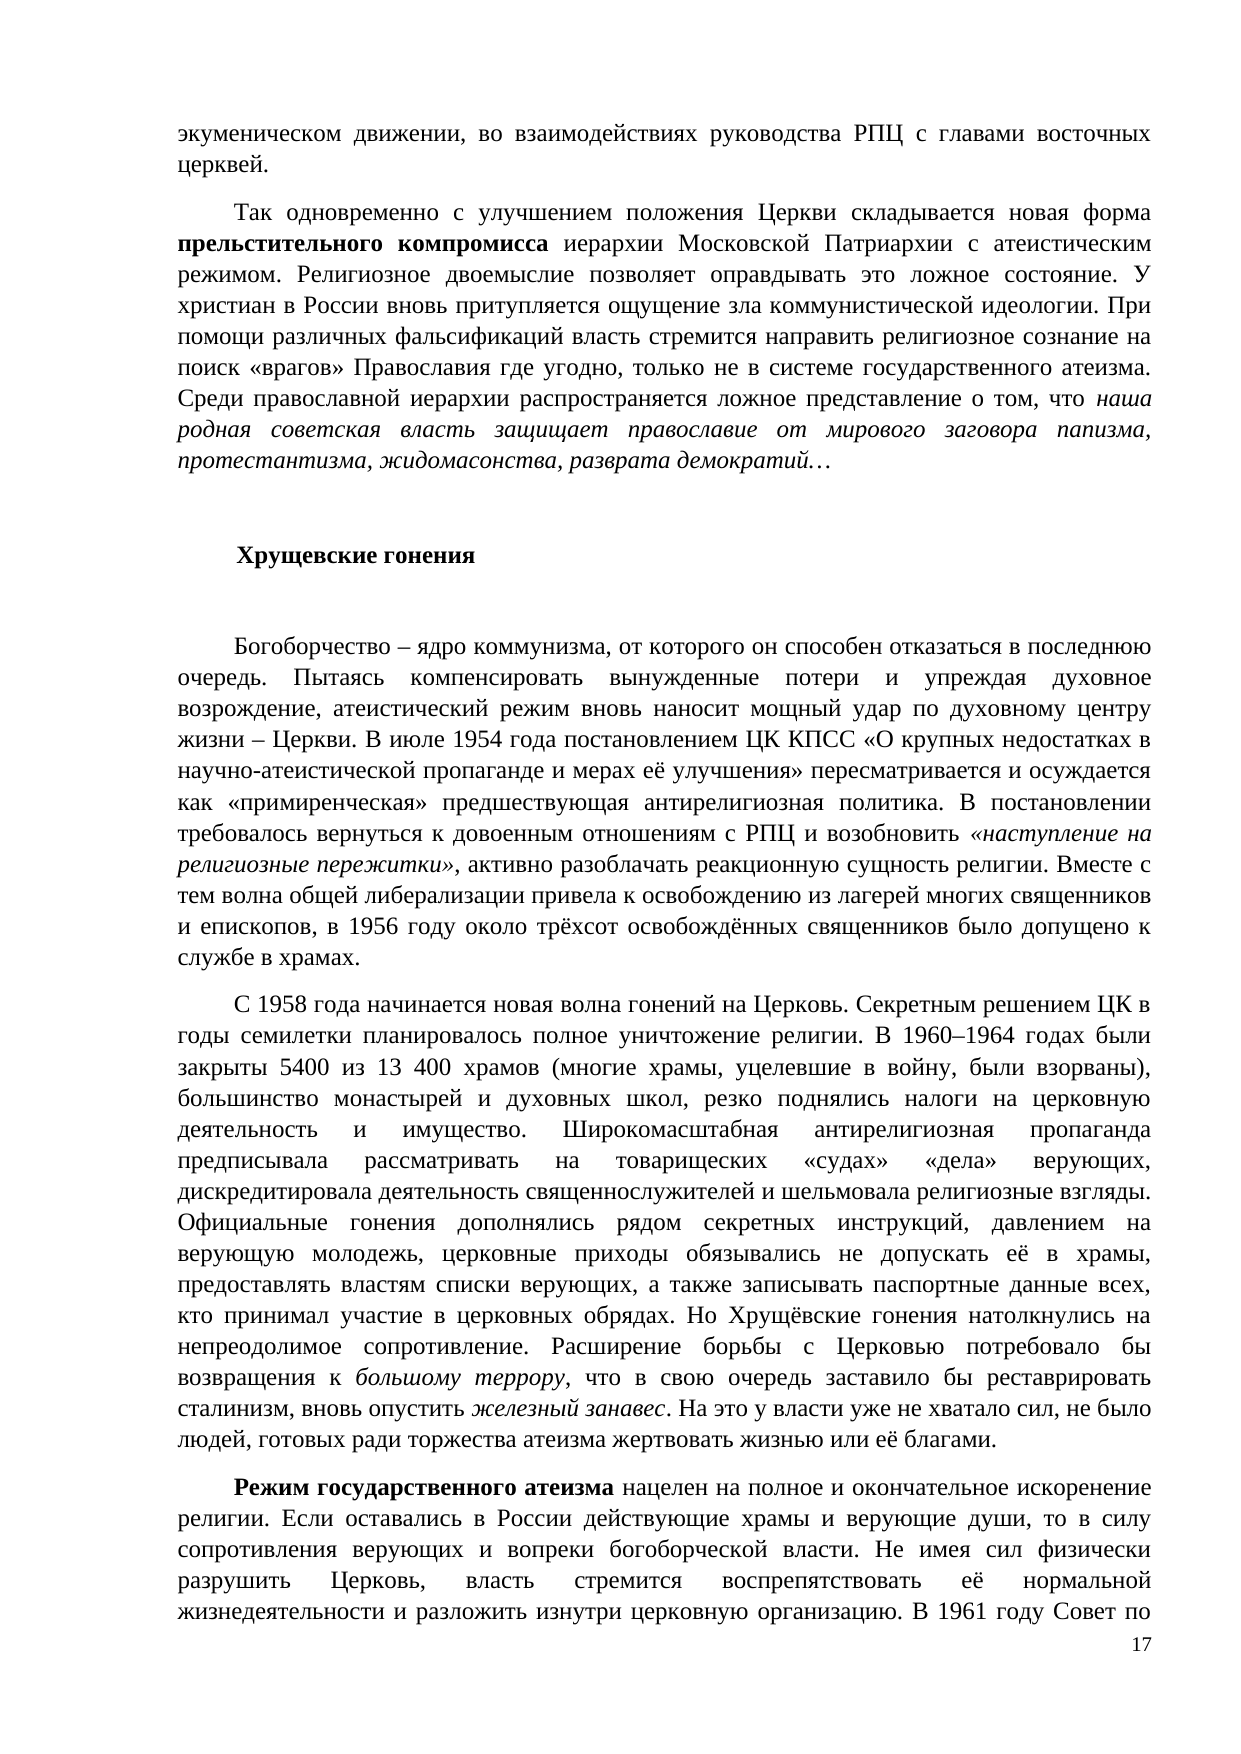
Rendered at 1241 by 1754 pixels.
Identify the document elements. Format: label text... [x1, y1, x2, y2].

text С 1958 года начинается новая волна гонений на Церковь. Секретным решением ЦК в годы семилетки планировалось полное уничтожение религии. В 1960–1964 годах были закрыты 5400 из 13 400 храмов (многие храмы, уцелевшие в войну, были взорваны), большинство монастырей и духовных школ, резко поднялись налоги на церковную деятельность и имущество. Широкомасштабная антирелигиозная пропаганда предписывала рассматривать на товарищеских «судах» «дела» верующих, дискредитировала деятельность священнослужителей и шельмовала религиозные взгляды. Официальные гонения дополнялись рядом секретных инструкций, давлением на верующую молодежь, церковные приходы обязывались не допускать её в храмы, предоставлять властям списки верующих, а также записывать паспортные данные всех, кто принимал участие в церковных обрядах. Но Хрущёвские гонения натолкнулись на непреодолимое сопротивление. Расширение борьбы с Церковью потребовало бы возвращения к большому террору, что в свою очередь заставило бы реставрировать сталинизм, вновь опустить железный занавес. На это у власти уже не хватало сил, не было людей, готовых ради торжества атеизма жертвовать жизнью или её благами. [177, 989, 1152, 1453]
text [177, 118, 1152, 178]
text Так одновременно с улучшением положения Церкви складывается новая форма прельстительного компромисса иерархии Московской Патриархии с атеистическим режимом. Религиозное двоемыслие позволяет оправдывать это ложное состояние. У христиан в России вновь притупляется ощущение зла коммунистической идеологии. При помощи различных фальсификаций власть стремится направить религиозное сознание на поиск «врагов» Православия где угодно, только не в системе государственного атеизма. Среди православной иерархии распространяется ложное представление о том, что наша родная советская власть защищает православие от мирового заговора папизма, протестантизма, жидомасонства, разврата демократий… [177, 197, 1152, 474]
text Хрущевские гонения [177, 541, 1174, 569]
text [177, 1472, 1152, 1625]
text Богоборчество – ядро коммунизма, от которого он способен отказаться в последнюю очередь. Пытаясь компенсировать вынужденные потери и упреждая духовное возрождение, атеистический режим вновь наносит мощный удар по духовному центру жизни – Церкви. В июле 1954 года постановлением ЦК КПСС «О крупных недостатках в научно-атеистической пропаганде и мерах её улучшения» пересматривается и осуждается как «примиренческая» предшествующая антирелигиозная политика. В постановлении требовалось вернуться к довоенным отношениям с РПЦ и возобновить «наступление на религиозные пережитки», активно разоблачать реакционную сущность религии. Вместе с тем волна общей либерализации привела к освобождению из лагерей многих священников и епископов, в 1956 году около трёхсот освобождённых священников было допущено к службе в храмах. [177, 631, 1152, 971]
